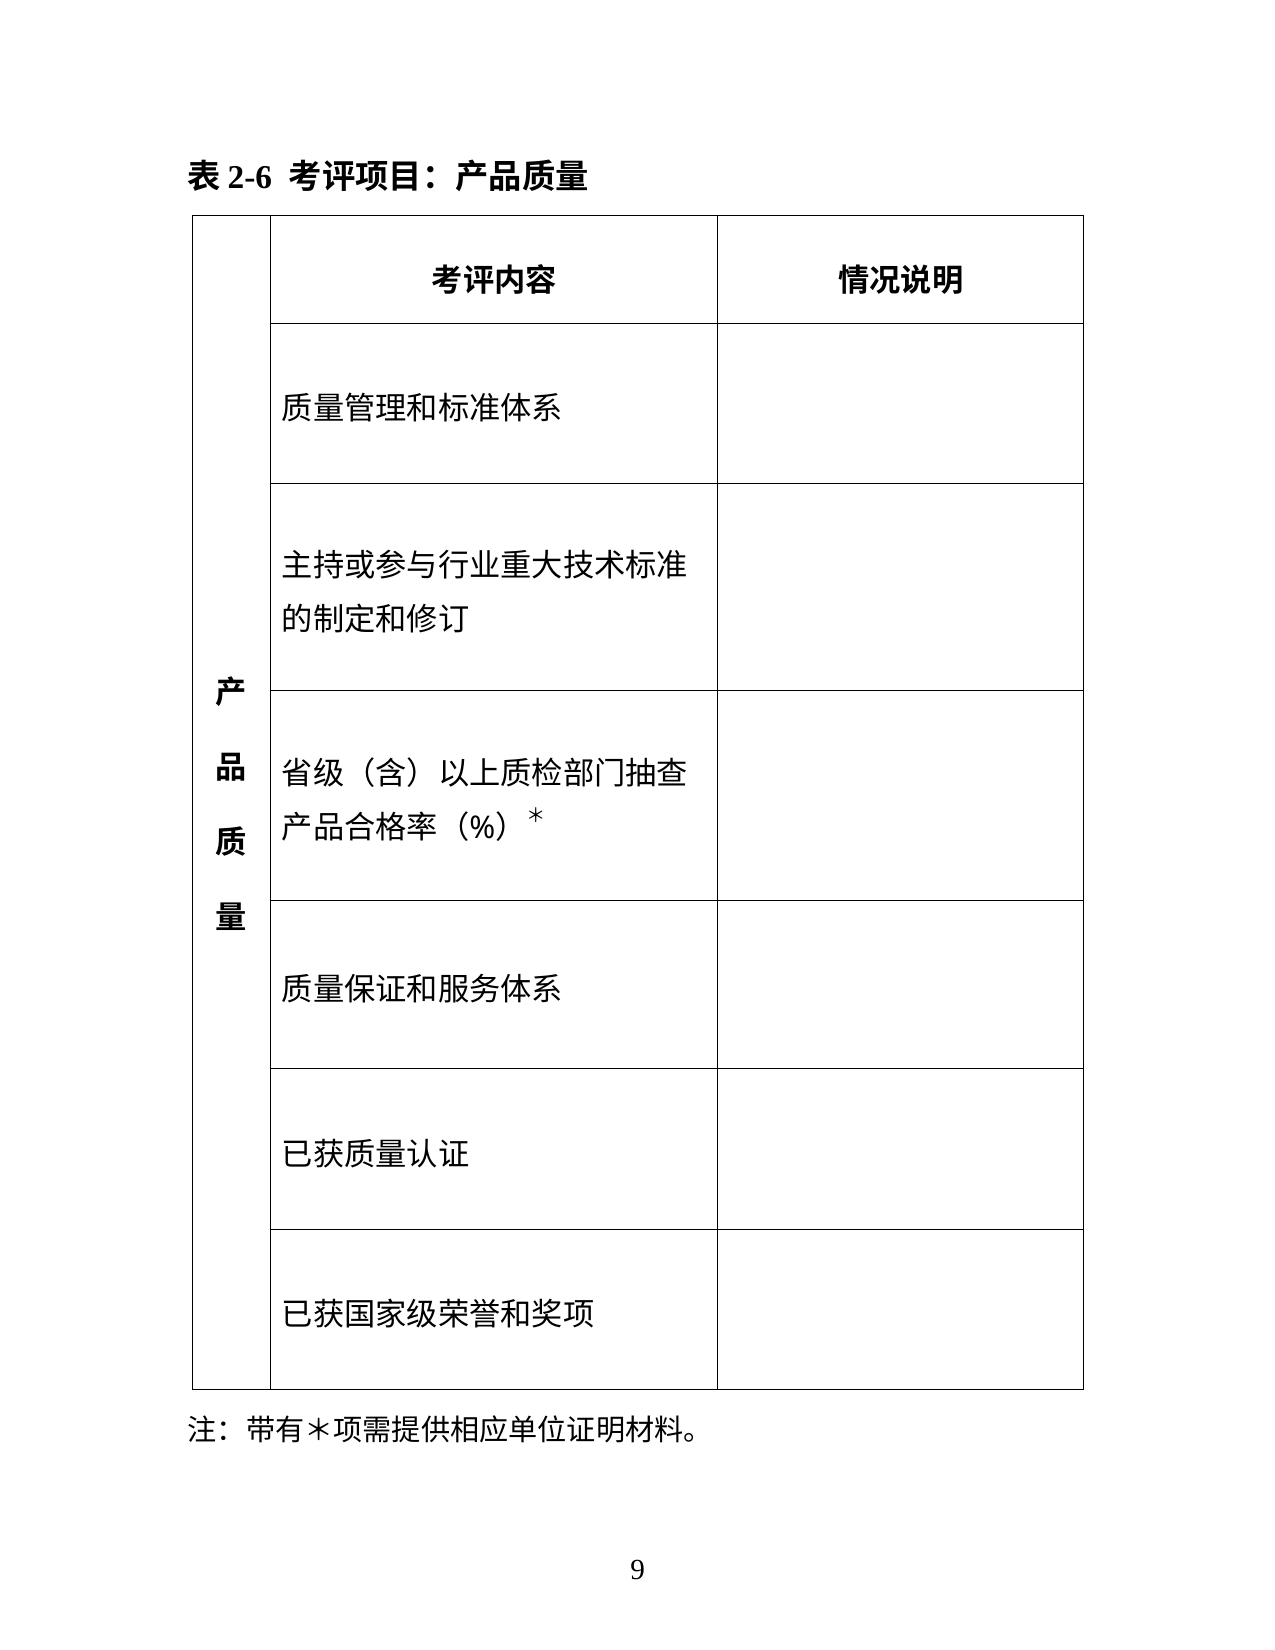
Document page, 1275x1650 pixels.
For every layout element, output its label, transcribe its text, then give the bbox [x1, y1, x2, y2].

table_cell 已获质量认证 [271, 1069, 717, 1229]
table_cell 主持或参与行业重大技术标准的制定和修订 [271, 484, 717, 689]
table_cell [718, 484, 1083, 689]
text 注：带有＊项需提供相应单位证明材料。 [187, 1406, 1087, 1448]
table_header 产 品 质 量 [193, 216, 270, 1389]
table_header 情况说明 [718, 216, 1083, 323]
table_cell [718, 691, 1083, 900]
table_cell [718, 324, 1083, 483]
table_cell 质量保证和服务体系 [271, 901, 717, 1068]
table_cell [718, 901, 1083, 1068]
table_header 考评内容 [271, 216, 717, 323]
table_cell 已获国家级荣誉和奖项 [271, 1230, 717, 1389]
table_cell 省级（含）以上质检部门抽查 产品合格率（%）＊ [271, 691, 717, 900]
table_cell 质量管理和标准体系 [271, 324, 717, 483]
table_cell [718, 1230, 1083, 1389]
table_cell [718, 1069, 1083, 1229]
text 表2-6 考评项目：产品质量 [187, 150, 1087, 198]
